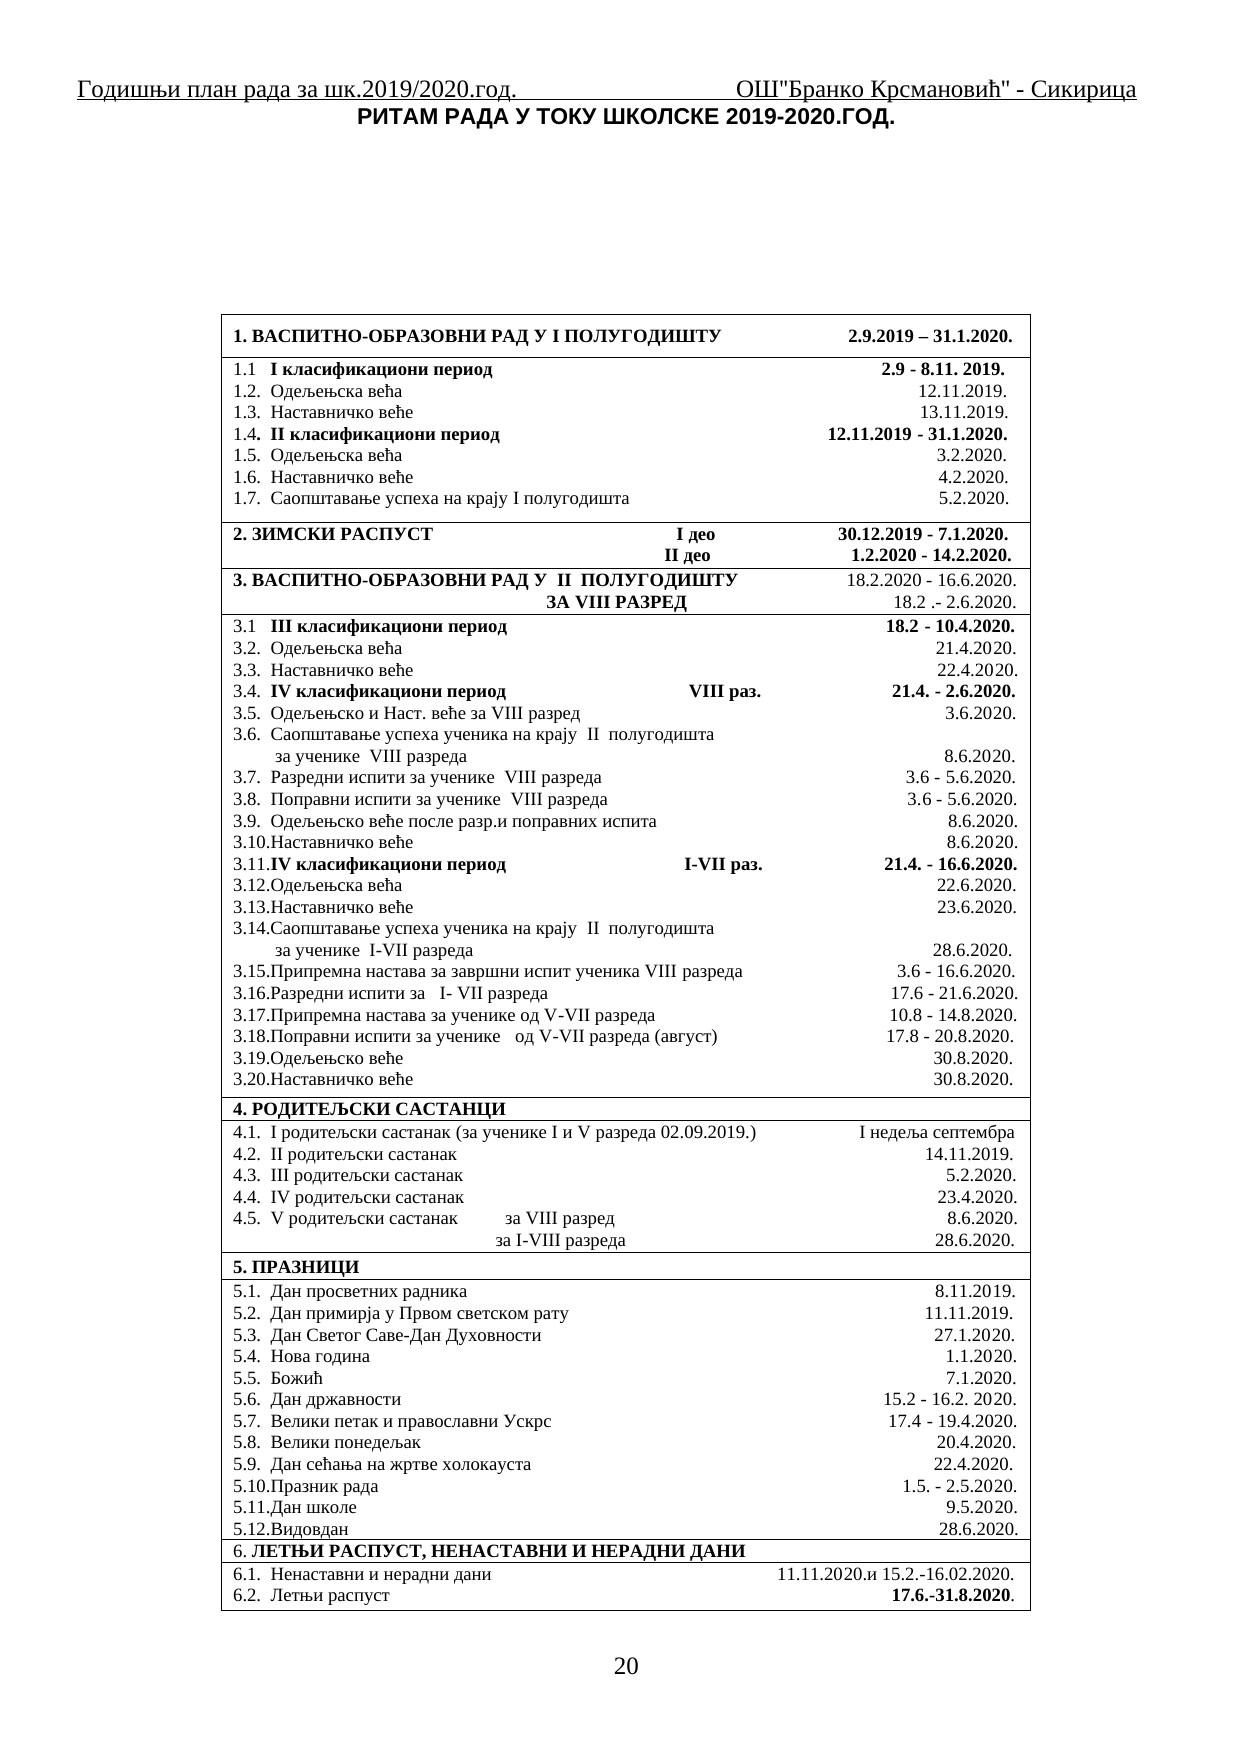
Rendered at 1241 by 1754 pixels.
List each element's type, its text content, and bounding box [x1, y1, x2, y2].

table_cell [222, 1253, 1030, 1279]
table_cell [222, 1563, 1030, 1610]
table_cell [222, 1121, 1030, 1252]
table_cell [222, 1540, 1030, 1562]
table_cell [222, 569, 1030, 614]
subtitle РИТАМ РАДА У ТОКУ ШКОЛСКЕ 2019-2020.ГОД. [77, 103, 1175, 129]
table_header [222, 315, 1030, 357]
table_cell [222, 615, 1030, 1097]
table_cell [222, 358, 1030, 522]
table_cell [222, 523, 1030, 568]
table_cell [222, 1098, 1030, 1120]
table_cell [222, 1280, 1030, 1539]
